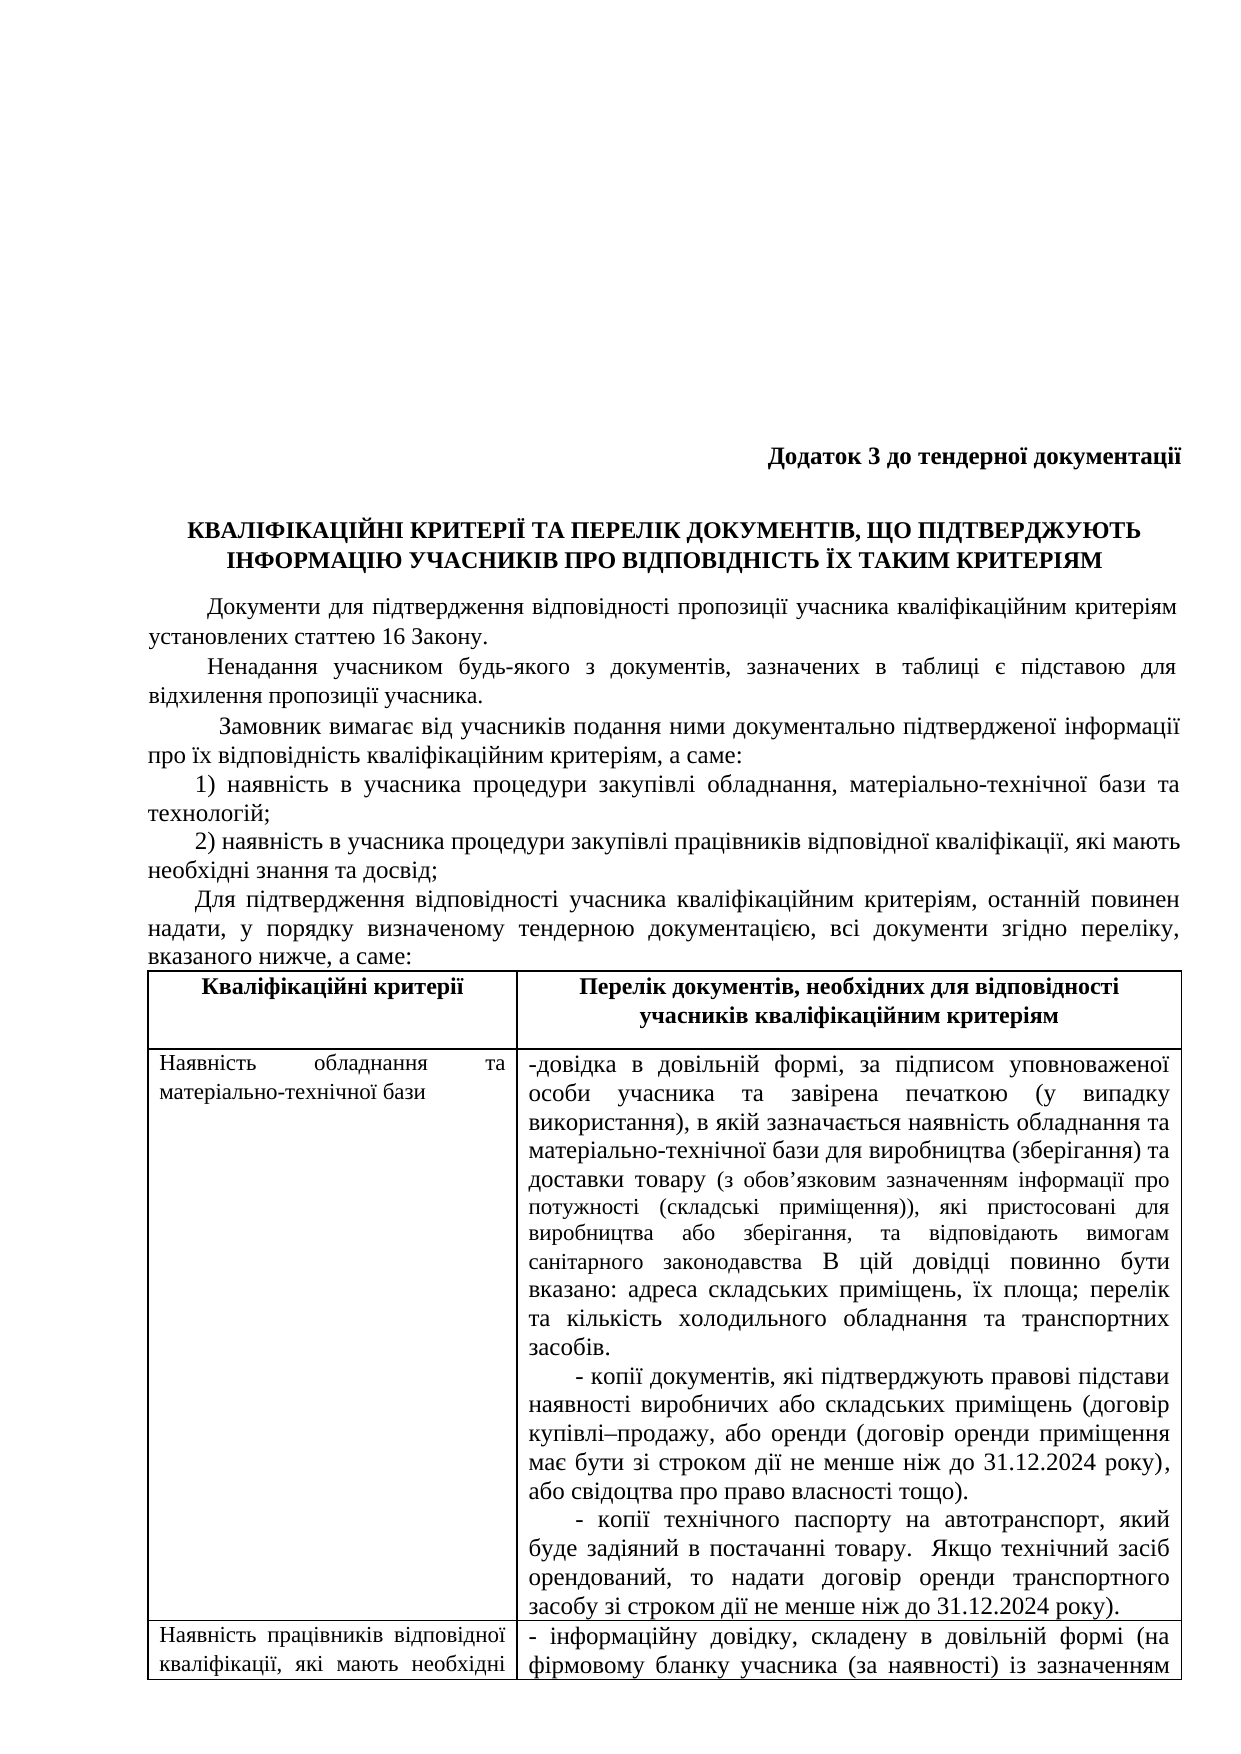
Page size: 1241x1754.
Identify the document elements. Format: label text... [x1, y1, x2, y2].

text Для підтвердження відповідності учасника кваліфікаційним критеріям, останній повинен надати, у порядку визначеному тендерною документацією, всі документи згідно переліку, вказаного нижче, а саме: [148, 884, 1181, 970]
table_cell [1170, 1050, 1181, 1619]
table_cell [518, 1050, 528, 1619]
table_cell Наявність обладнання та матеріально-технічної бази [149, 1050, 516, 1619]
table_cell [149, 1621, 516, 1679]
text КВАЛІФІКАЦІЙНІ КРИТЕРІЇ ТА ПЕРЕЛІК ДОКУМЕНТІВ, ЩО ПІДТВЕРДЖУЮТЬ ІНФОРМАЦІЮ УЧАСНИКІВ ПРО ВІДПОВІДНІСТЬ ЇХ ТАКИМ КРИТЕРІЯМ [148, 516, 1181, 573]
text Документи для підтвердження відповідності пропозиції учасника кваліфікаційним критеріям установлених статтею 16 Закону. [148, 592, 1178, 649]
text Замовник вимагає від учасників подання ними документально підтвердженої інформації про їх відповідність кваліфікаційним критеріям, а саме: [148, 711, 1181, 769]
table_header Кваліфікаційні критерії [149, 972, 516, 1048]
text Ненадання учасником будь-якого з документів, зазначених в таблиці є підставою для відхилення пропозиції учасника. [148, 652, 1178, 709]
text 1) наявність в учасника процедури закупівлі обладнання, матеріально-технічної бази та технологій; [148, 769, 1181, 826]
text Додаток 3 до тендерної документації [148, 441, 1181, 469]
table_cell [518, 1621, 1181, 1679]
table_header Перелік документів, необхідних для відповідності учасників кваліфікаційним критеріям [518, 972, 1181, 1048]
text 2) наявність в учасника процедури закупівлі працівників відповідної кваліфікації, які мають необхідні знання та досвід; [148, 826, 1181, 884]
